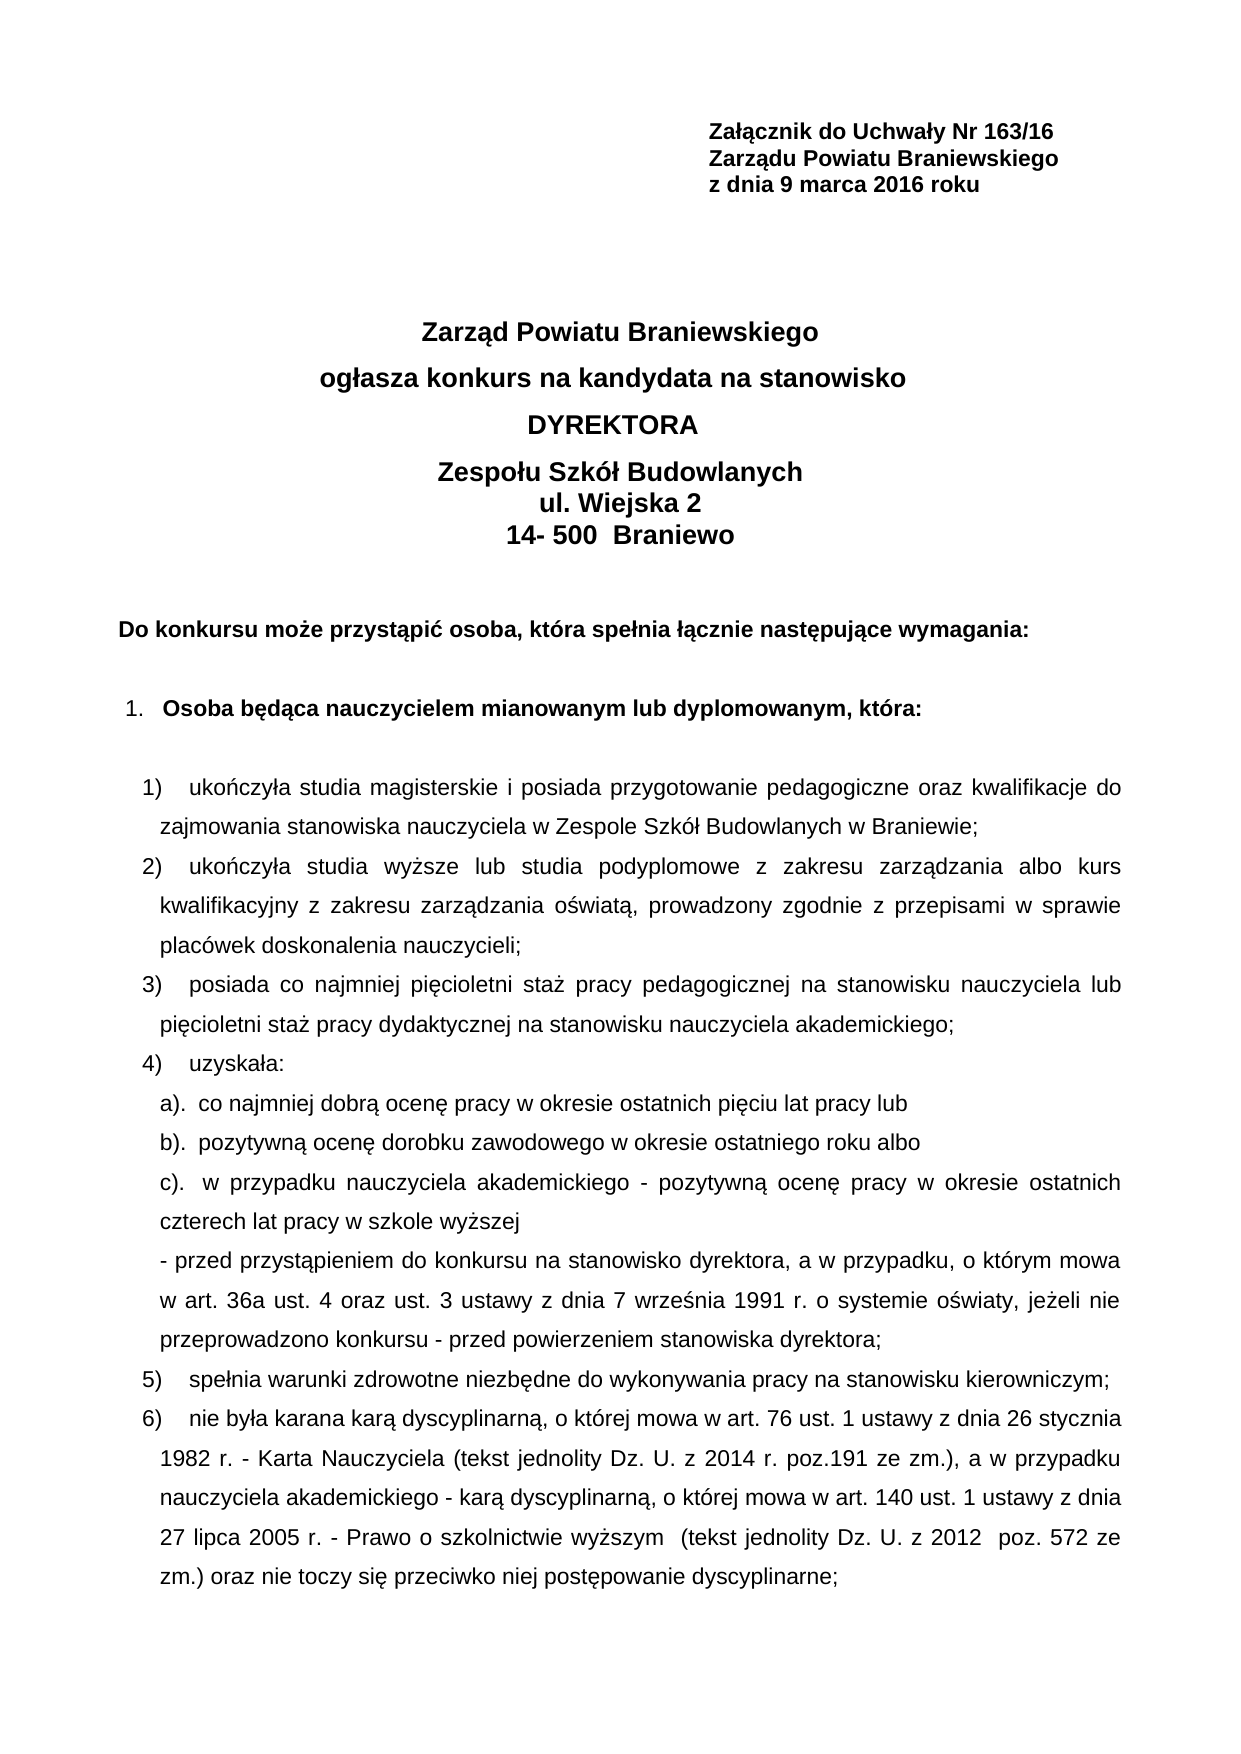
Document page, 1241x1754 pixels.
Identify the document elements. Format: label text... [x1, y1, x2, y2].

text Do konkursu może przystąpić osoba, która spełnia łącznie następujące wymagania: [118, 616, 1122, 642]
text DYREKTORA [88, 409, 1137, 441]
list w przypadku nauczyciela akademickiego - pozytywną ocenę pracy w okresie ostatnich czterech lat pracy w szkole wyższej [159, 1168, 1122, 1234]
list spełnia warunki zdrowotne niezbędne do wykonywania pracy na stanowisku kierowniczym; [142, 1366, 1122, 1392]
text ogłasza konkurs na kandydata na stanowisko [88, 362, 1137, 394]
list posiada co najmniej pięcioletni staż pracy pedagogicznej na stanowisku nauczyciela lub pięcioletni staż pracy dydaktycznej na stanowisku nauczyciela akademickiego; [142, 971, 1122, 1037]
list ukończyła studia wyższe lub studia podyplomowe z zakresu zarządzania albo kurs kwalifikacyjny z zakresu zarządzania oświatą, prowadzony zgodnie z przepisami w sprawie placówek doskonalenia nauczycieli; [142, 853, 1122, 958]
text Zarządu Powiatu Braniewskiego [709, 144, 1122, 171]
list pozytywną ocenę dorobku zawodowego w okresie ostatniego roku albo [159, 1129, 1122, 1155]
list Osoba będąca nauczycielem mianowanym lub dyplomowanym, która: [125, 695, 1122, 721]
list uzyskała: [142, 1050, 1122, 1076]
text Załącznik do Uchwały Nr 163/16 [709, 118, 1122, 144]
list co najmniej dobrą ocenę pracy w okresie ostatnich pięciu lat pracy lub [159, 1089, 1122, 1116]
list nie była karana karą dyscyplinarną, o której mowa w art. 76 ust. 1 ustawy z dnia 26 stycznia 1982 r. - Karta Nauczyciela (tekst jednolity Dz. U. z 2014 r. poz.191 ze zm.), a w przypadku nauczyciela akademickiego - karą dyscyplinarną, o której mowa w art. 140 ust. 1 ustawy z dnia 27 lipca 2005 r. - Prawo o szkolnictwie wyższym (tekst jednolity Dz. U. z 2012 poz. 572 ze zm.) oraz nie toczy się przeciwko niej postępowanie dyscyplinarne; [142, 1405, 1122, 1590]
text ul. Wiejska 2 [118, 487, 1122, 519]
text z dnia 9 marca 2016 roku [709, 171, 1122, 197]
text Zarząd Powiatu Braniewskiego [118, 316, 1122, 347]
text Zespołu Szkół Budowlanych [118, 456, 1122, 487]
list ukończyła studia magisterskie i posiada przygotowanie pedagogiczne oraz kwalifikacje do zajmowania stanowiska nauczyciela w Zespole Szkół Budowlanych w Braniewie; [142, 774, 1122, 839]
text 14- 500 Braniewo [118, 519, 1122, 550]
text - przed przystąpieniem do konkursu na stanowisko dyrektora, a w przypadku, o którym mowa w art. 36a ust. 4 oraz ust. 3 ustawy z dnia 7 września 1991 r. o systemie oświaty, jeżeli nie przeprowadzono konkursu - przed powierzeniem stanowiska dyrektora; [159, 1247, 1122, 1353]
